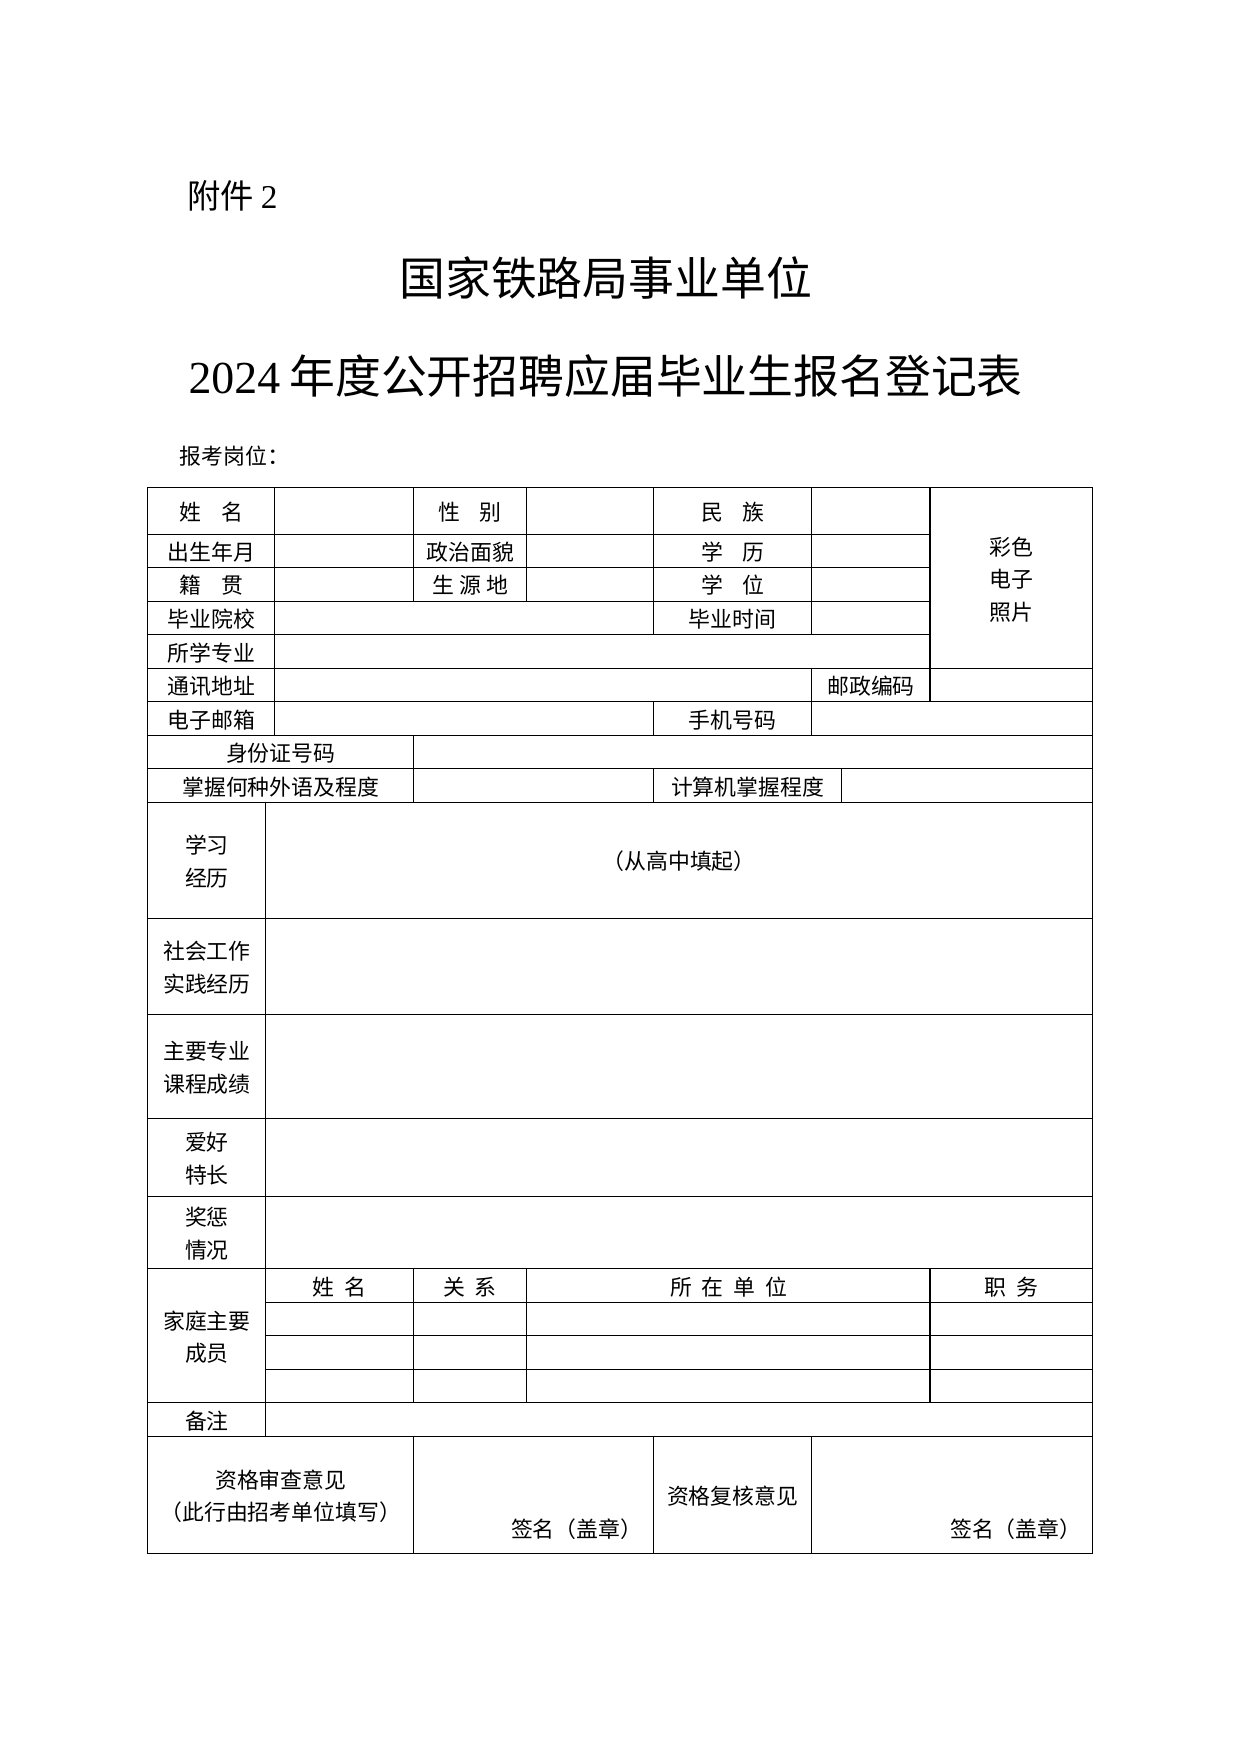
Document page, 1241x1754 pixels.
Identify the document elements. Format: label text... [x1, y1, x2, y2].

table_cell [414, 1303, 526, 1335]
table_header 姓 名 [148, 488, 274, 533]
table_header 彩色 电子 照片 [931, 488, 1092, 668]
table_cell 手机号码 [654, 702, 811, 735]
text 附件2 [187, 162, 1053, 227]
table_cell [275, 635, 929, 668]
table_cell [931, 1303, 1092, 1335]
table_cell 政治面貌 [414, 535, 526, 567]
table_cell [266, 1370, 413, 1402]
table_cell [275, 602, 653, 634]
table_cell 主要专业 课程成绩 [148, 1015, 265, 1117]
table_cell [275, 568, 413, 601]
table_cell 社会工作 实践经历 [148, 919, 265, 1014]
table_header [527, 488, 653, 533]
table_cell [812, 568, 929, 601]
table_cell 所学专业 [148, 635, 274, 668]
table_cell 通讯地址 [148, 669, 274, 701]
table_cell 电子邮箱 [148, 702, 274, 735]
table_cell 学习 经历 [148, 803, 265, 917]
table_cell 毕业院校 [148, 602, 274, 634]
table_cell [414, 769, 653, 802]
table_cell [275, 669, 811, 701]
table_cell [842, 769, 1092, 802]
table_cell [266, 1197, 1092, 1268]
table_cell [527, 535, 653, 567]
table_cell [266, 919, 1092, 1014]
table_cell 掌握何种外语及程度 [148, 769, 413, 802]
table_cell [414, 1336, 526, 1369]
table_cell 生 源 地 [414, 568, 526, 601]
table_cell [527, 1370, 929, 1402]
table_cell 邮政编码 [812, 669, 929, 701]
table_cell 籍 贯 [148, 568, 274, 601]
table_cell 奖惩 情况 [148, 1197, 265, 1268]
table_cell 签名（盖章） [812, 1437, 1092, 1553]
table_cell [266, 1303, 413, 1335]
table_cell [266, 1119, 1092, 1196]
table_cell （从高中填起） [266, 803, 1092, 917]
table_cell [414, 1370, 526, 1402]
table_cell [414, 736, 1092, 768]
table_cell [812, 602, 929, 634]
table_cell 姓 名 [266, 1269, 413, 1302]
table_cell [266, 1015, 1092, 1117]
table_cell [812, 702, 1092, 735]
table_cell 备注 [148, 1403, 265, 1436]
table_cell 资格复核意见 [654, 1437, 811, 1553]
table_cell 资格审查意见 （此行由招考单位填写） [148, 1437, 413, 1553]
table_cell 签名（盖章） [414, 1437, 653, 1553]
table_header [275, 488, 413, 533]
table_cell [275, 535, 413, 567]
table_cell [931, 669, 1092, 701]
table_cell 毕业时间 [654, 602, 811, 634]
table_cell 爱好 特长 [148, 1119, 265, 1196]
text 报考岗位： [158, 422, 1053, 487]
table_cell [527, 1336, 929, 1369]
table_cell [931, 1370, 1092, 1402]
table_cell 出生年月 [148, 535, 274, 567]
table_cell 身份证号码 [148, 736, 413, 768]
table_cell [527, 568, 653, 601]
table_cell 家庭主要成员 [148, 1269, 265, 1402]
table_cell 学 位 [654, 568, 811, 601]
table_cell [527, 1303, 929, 1335]
table_header 性 别 [414, 488, 526, 533]
table_cell [931, 1336, 1092, 1369]
table_cell [266, 1336, 413, 1369]
table_cell 学 历 [654, 535, 811, 567]
text 2024年度公开招聘应届毕业生报名登记表 [158, 324, 1053, 422]
table_cell 关 系 [414, 1269, 526, 1302]
text 国家铁路局事业单位 [158, 227, 1053, 324]
table_cell [266, 1403, 1092, 1436]
table_cell 计算机掌握程度 [654, 769, 841, 802]
table_header 民 族 [654, 488, 811, 533]
table_cell 所 在 单 位 [527, 1269, 929, 1302]
table_cell 职 务 [931, 1269, 1092, 1302]
table_cell [812, 535, 929, 567]
table_cell [275, 702, 653, 735]
table_header [812, 488, 929, 533]
